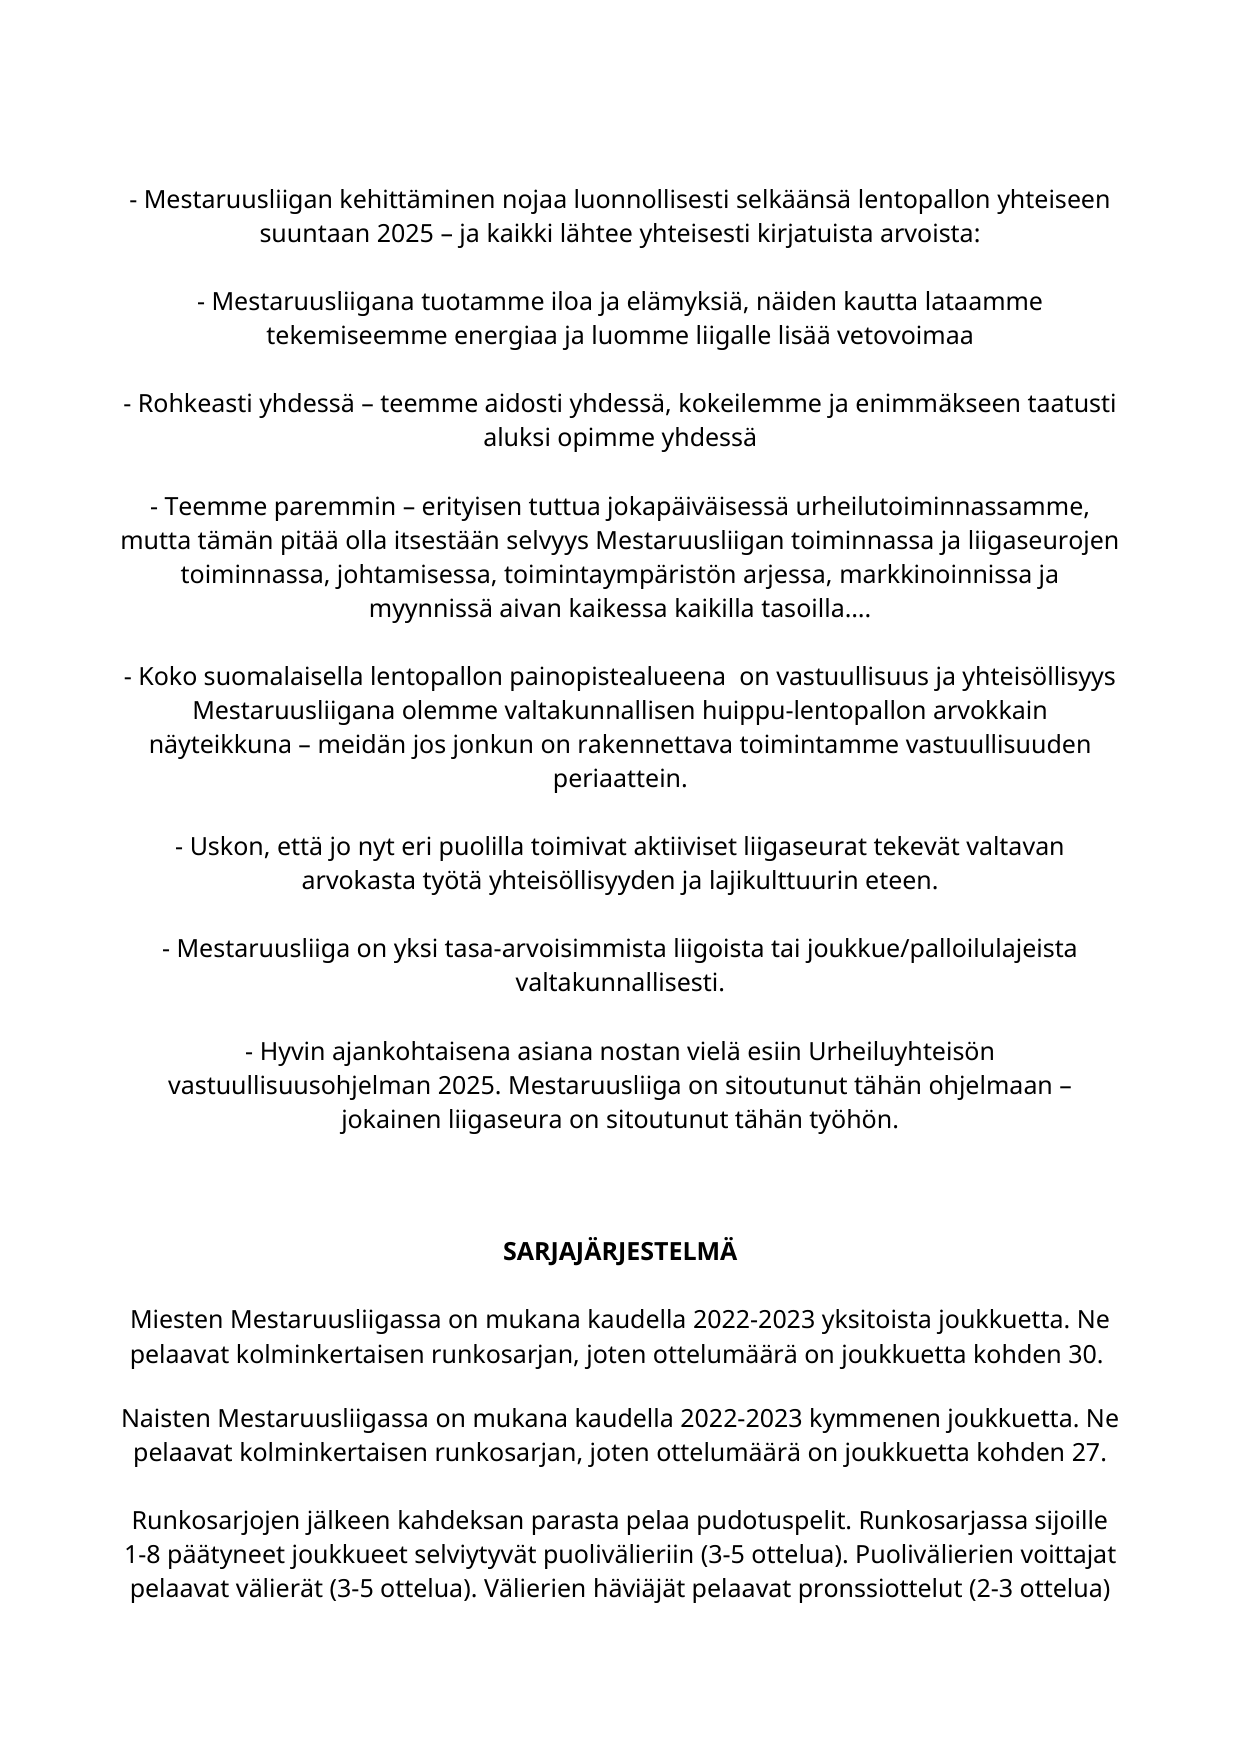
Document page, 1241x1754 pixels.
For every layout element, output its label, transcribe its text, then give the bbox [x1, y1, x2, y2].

text - Mestaruusliigan kehittäminen nojaa luonnollisesti selkäänsä lentopallon yhteiseen suuntaan 2025 – ja kaikki lähtee yhteisesti kirjatuista arvoista: [118, 182, 1122, 250]
text - Rohkeasti yhdessä – teemme aidosti yhdessä, kokeilemme ja enimmäkseen taatusti aluksi opimme yhdessä [118, 386, 1122, 454]
text - Uskon, että jo nyt eri puolilla toimivat aktiiviset liigaseurat tekevät valtavan arvokasta työtä yhteisöllisyyden ja lajikulttuurin eteen. [118, 829, 1122, 897]
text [118, 1401, 1122, 1605]
text - Koko suomalaisella lentopallon painopistealueena on vastuullisuus ja yhteisöllisyys [118, 658, 1122, 693]
text - Mestaruusliiga on yksi tasa-arvoisimmista liigoista tai joukkue/palloilulajeista valtakunnallisesti. - Hyvin ajankohtaisena asiana nostan vielä esiin Urheiluyhteisön vastuullisuusohjelman 2025. Mestaruusliiga on sitoutunut tähän ohjelmaan – jokainen liigaseura on sitoutunut tähän työhön. [118, 931, 1122, 1135]
text Miesten Mestaruusliigassa on mukana kaudella 2022-2023 yksitoista joukkuetta. Ne pelaavat kolminkertaisen runkosarjan, joten ottelumäärä on joukkuetta kohden 30. [118, 1268, 1122, 1401]
text - Mestaruusliigana tuotamme iloa ja elämyksiä, näiden kautta lataamme tekemiseemme energiaa ja luomme liigalle lisää vetovoimaa [118, 284, 1122, 352]
text - Teemme paremmin – erityisen tuttua jokapäiväisessä urheilutoiminnassamme, mutta tämän pitää olla itsestään selvyys Mestaruusliigan toiminnassa ja liigaseurojen toiminnassa, johtamisessa, toimintaympäristön arjessa, markkinoinnissa ja myynnissä aivan kaikessa kaikilla tasoilla…. [118, 488, 1122, 624]
text SARJAJÄRJESTELMÄ [118, 1234, 1122, 1268]
text Mestaruusliigana olemme valtakunnallisen huippu-lentopallon arvokkain näyteikkuna – meidän jos jonkun on rakennettava toimintamme vastuullisuuden periaattein. [118, 693, 1122, 795]
